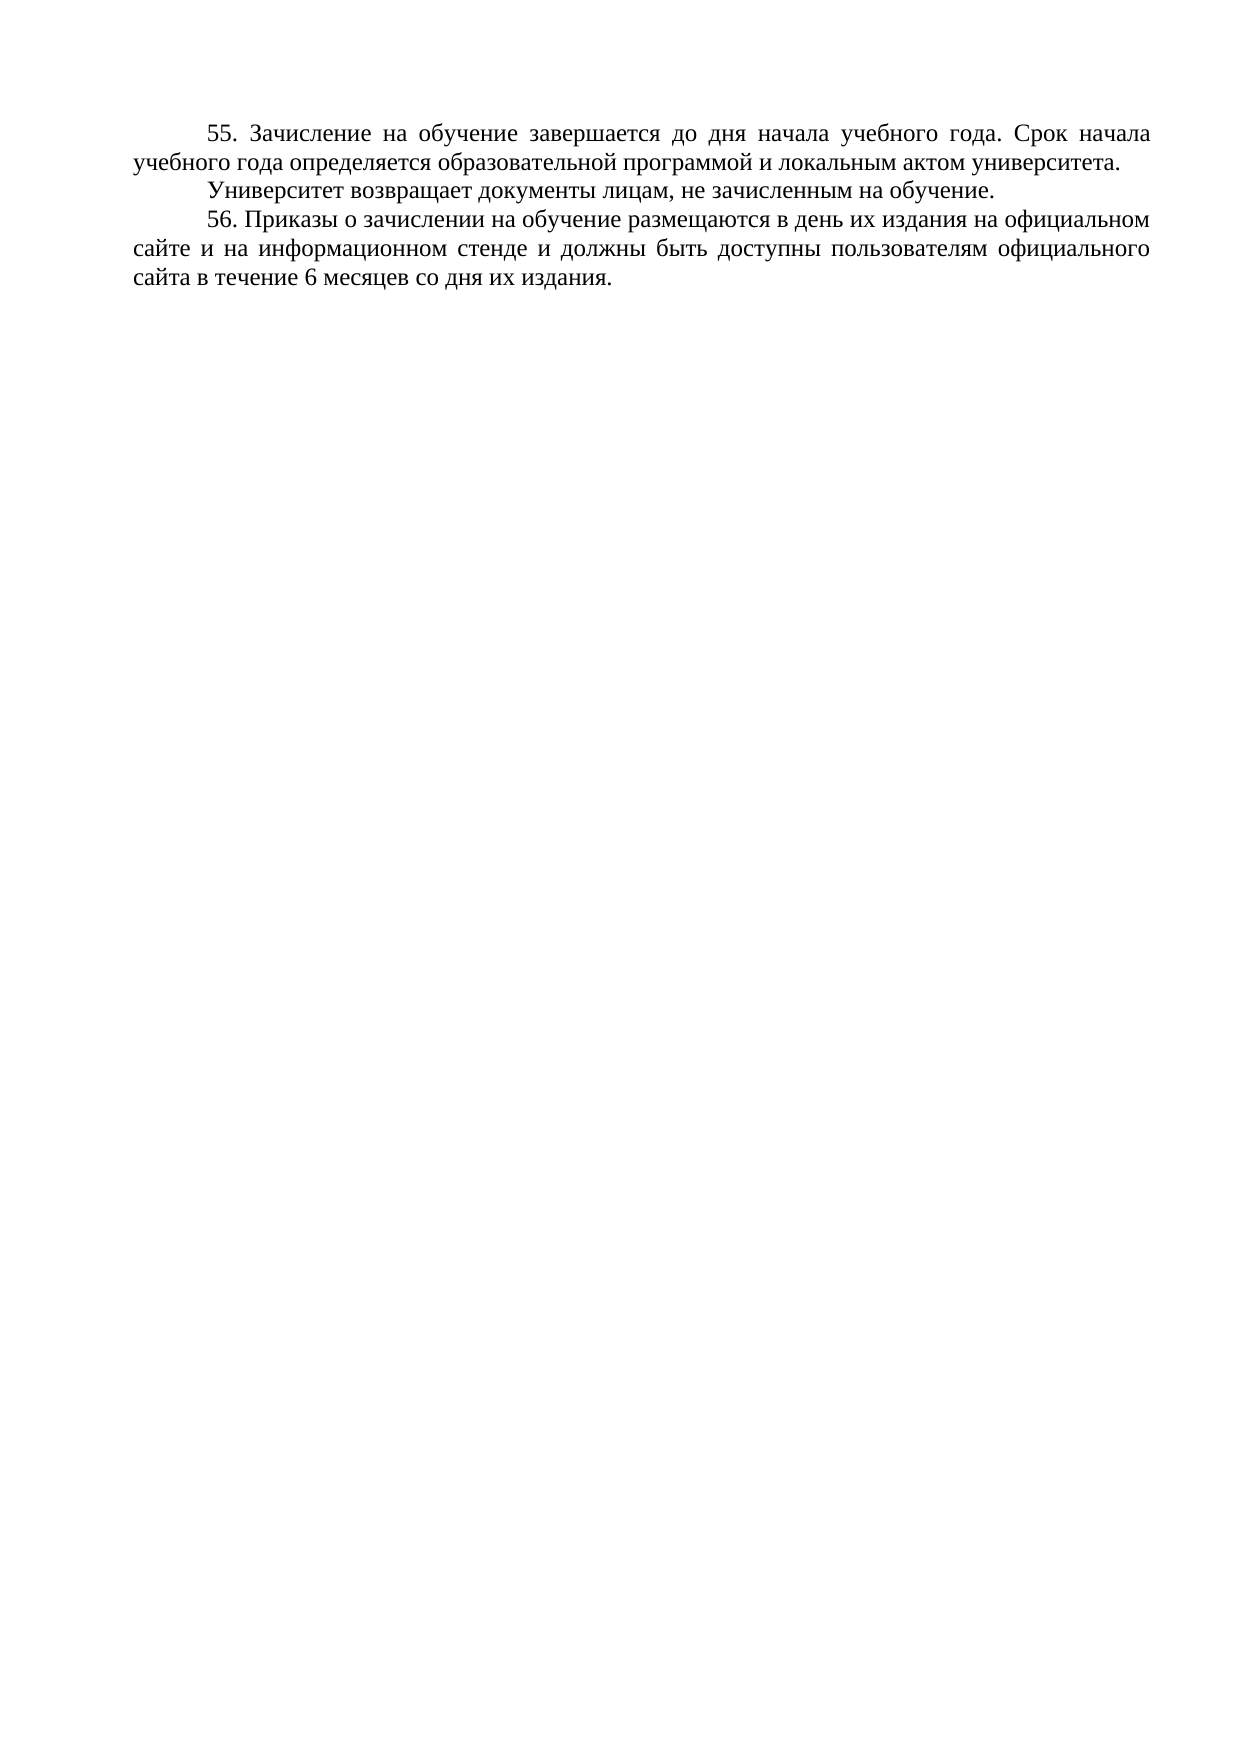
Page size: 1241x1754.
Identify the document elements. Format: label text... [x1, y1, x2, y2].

text 55. Зачисление на обучение завершается до дня начала учебного года. Срок начала учебного года определяется образовательной программой и локальным актом университета. [133, 118, 1152, 176]
text 56. Приказы о зачислении на обучение размещаются в день их издания на официальном сайте и на информационном стенде и должны быть доступны пользователям официального сайта в течение 6 месяцев со дня их издания. [133, 204, 1152, 291]
text Университет возвращает документы лицам, не зачисленным на обучение. [133, 176, 1152, 204]
